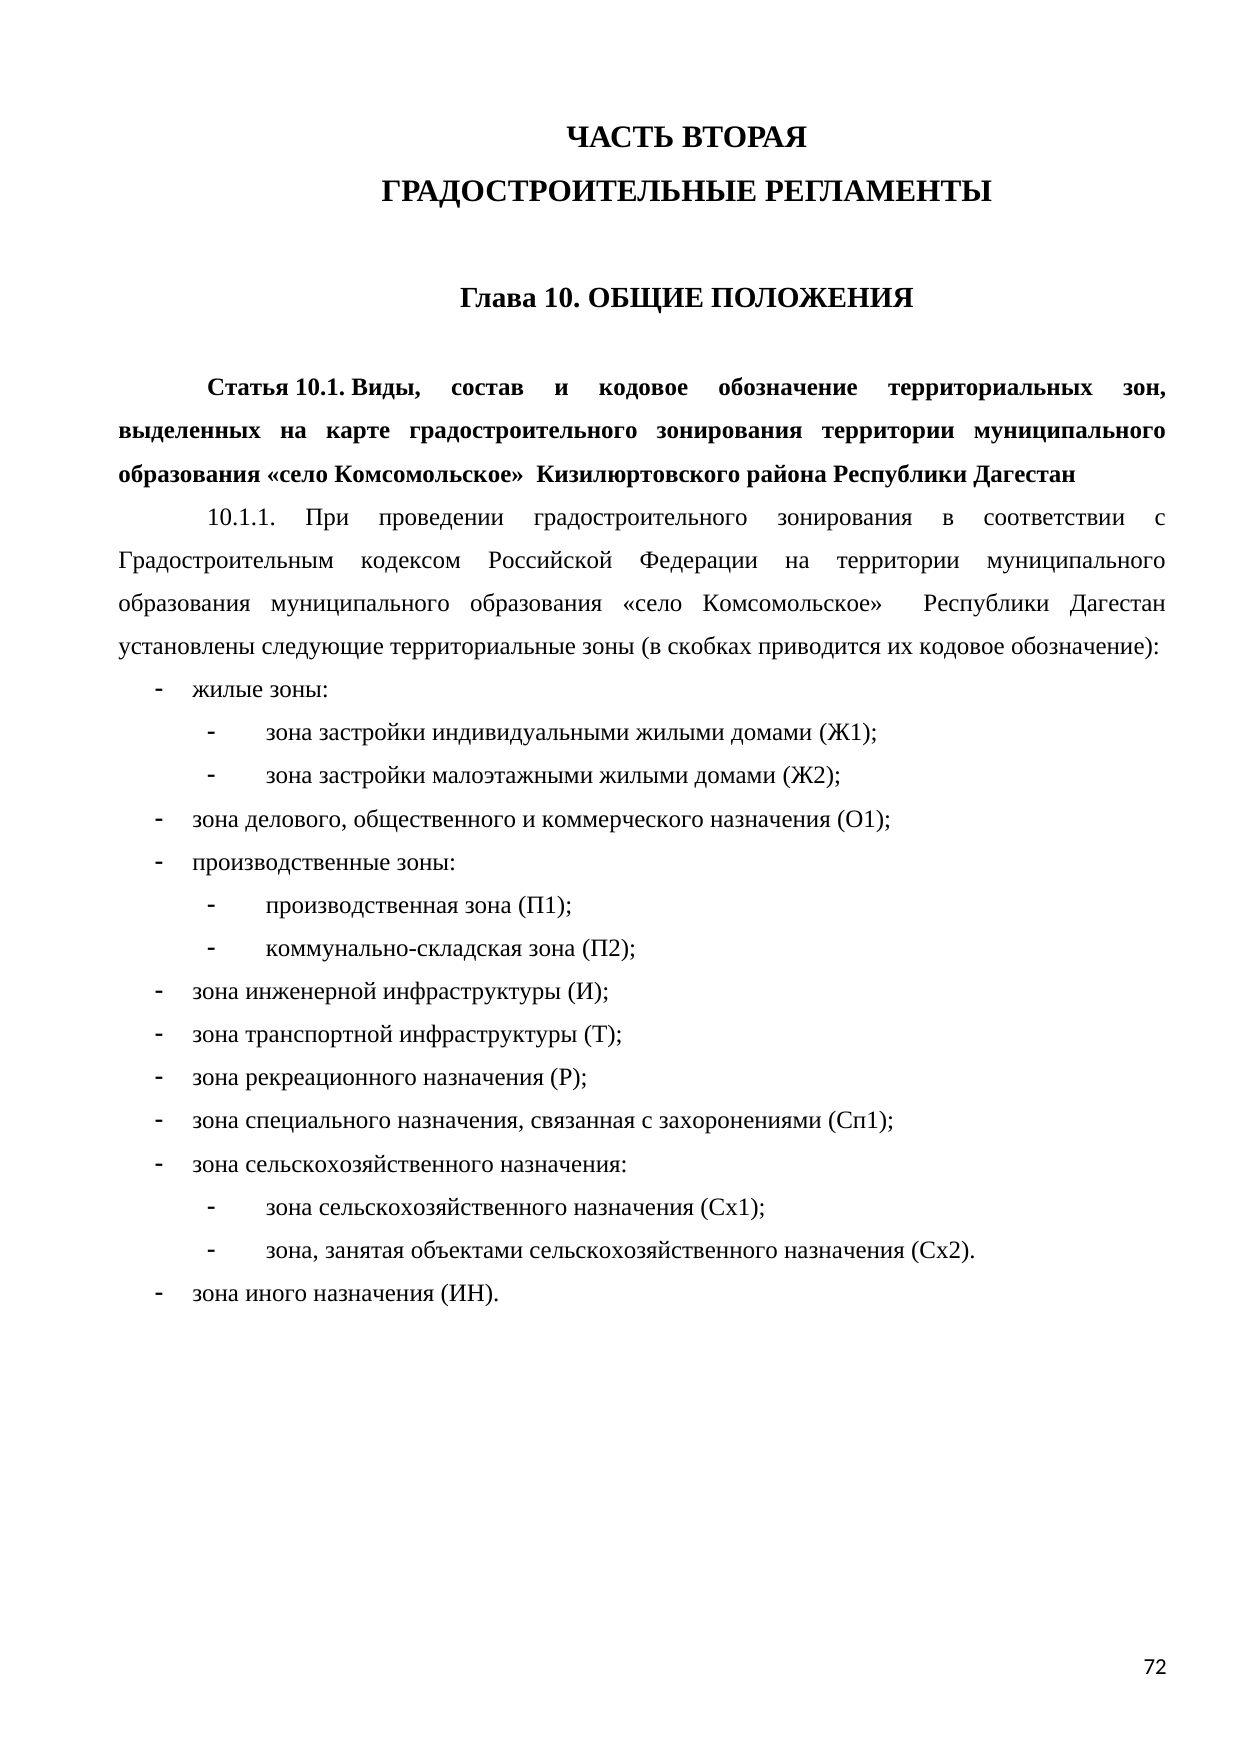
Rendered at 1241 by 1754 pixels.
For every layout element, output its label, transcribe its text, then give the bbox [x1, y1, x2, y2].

subtitle ГРАДОСТРОИТЕЛЬНЫЕ РЕГЛАМЕНТЫ [118, 172, 1167, 208]
list производственные зоны: [154, 847, 1167, 876]
list зона сельскохозяйственного назначения (Сх1); [118, 1192, 1167, 1221]
list зона специального назначения, связанная с захоронениями (Сп1); [154, 1106, 1167, 1134]
subtitle ОБЩИЕ ПОЛОЖЕНИЯ [118, 280, 1167, 313]
list зона застройки малоэтажными жилыми домами (Ж2); [118, 761, 1167, 789]
list зона, занятая объектами сельскохозяйственного назначения (Сх2). [118, 1235, 1167, 1264]
list зона транспортной инфраструктуры (Т); [154, 1019, 1167, 1048]
list зона сельскохозяйственного назначения: [154, 1149, 1167, 1177]
list зона делового, общественного и коммерческого назначения (О1); [154, 804, 1167, 832]
subtitle ЧАСТЬ ВТОРАЯ [118, 118, 1167, 154]
list зона рекреационного назначения (Р); [154, 1062, 1167, 1091]
text 10.1.1. При проведении градостроительного зонирования в соответствии с Градостроительным кодексом Российской Федерации на территории муниципального образования муниципального образования «село Комсомольское» Республики Дагестан установлены следующие территориальные зоны (в скобках приводится их кодовое обозначение): [118, 502, 1167, 660]
list зона инженерной инфраструктуры (И); [154, 976, 1167, 1005]
list зона застройки индивидуальными жилыми домами (Ж1); [118, 717, 1167, 746]
list производственная зона (П1); [118, 890, 1167, 919]
list жилые зоны: [154, 674, 1167, 703]
list Виды, состав и кодовое обозначение территориальных зон, выделенных на карте градостроительного зонирования территории муниципального образования «село Комсомольское» Кизилюртовского района Республики Дагестан [118, 372, 1167, 487]
list коммунально-складская зона (П2); [118, 933, 1167, 962]
list зона иного назначения (ИН). [154, 1278, 1167, 1307]
